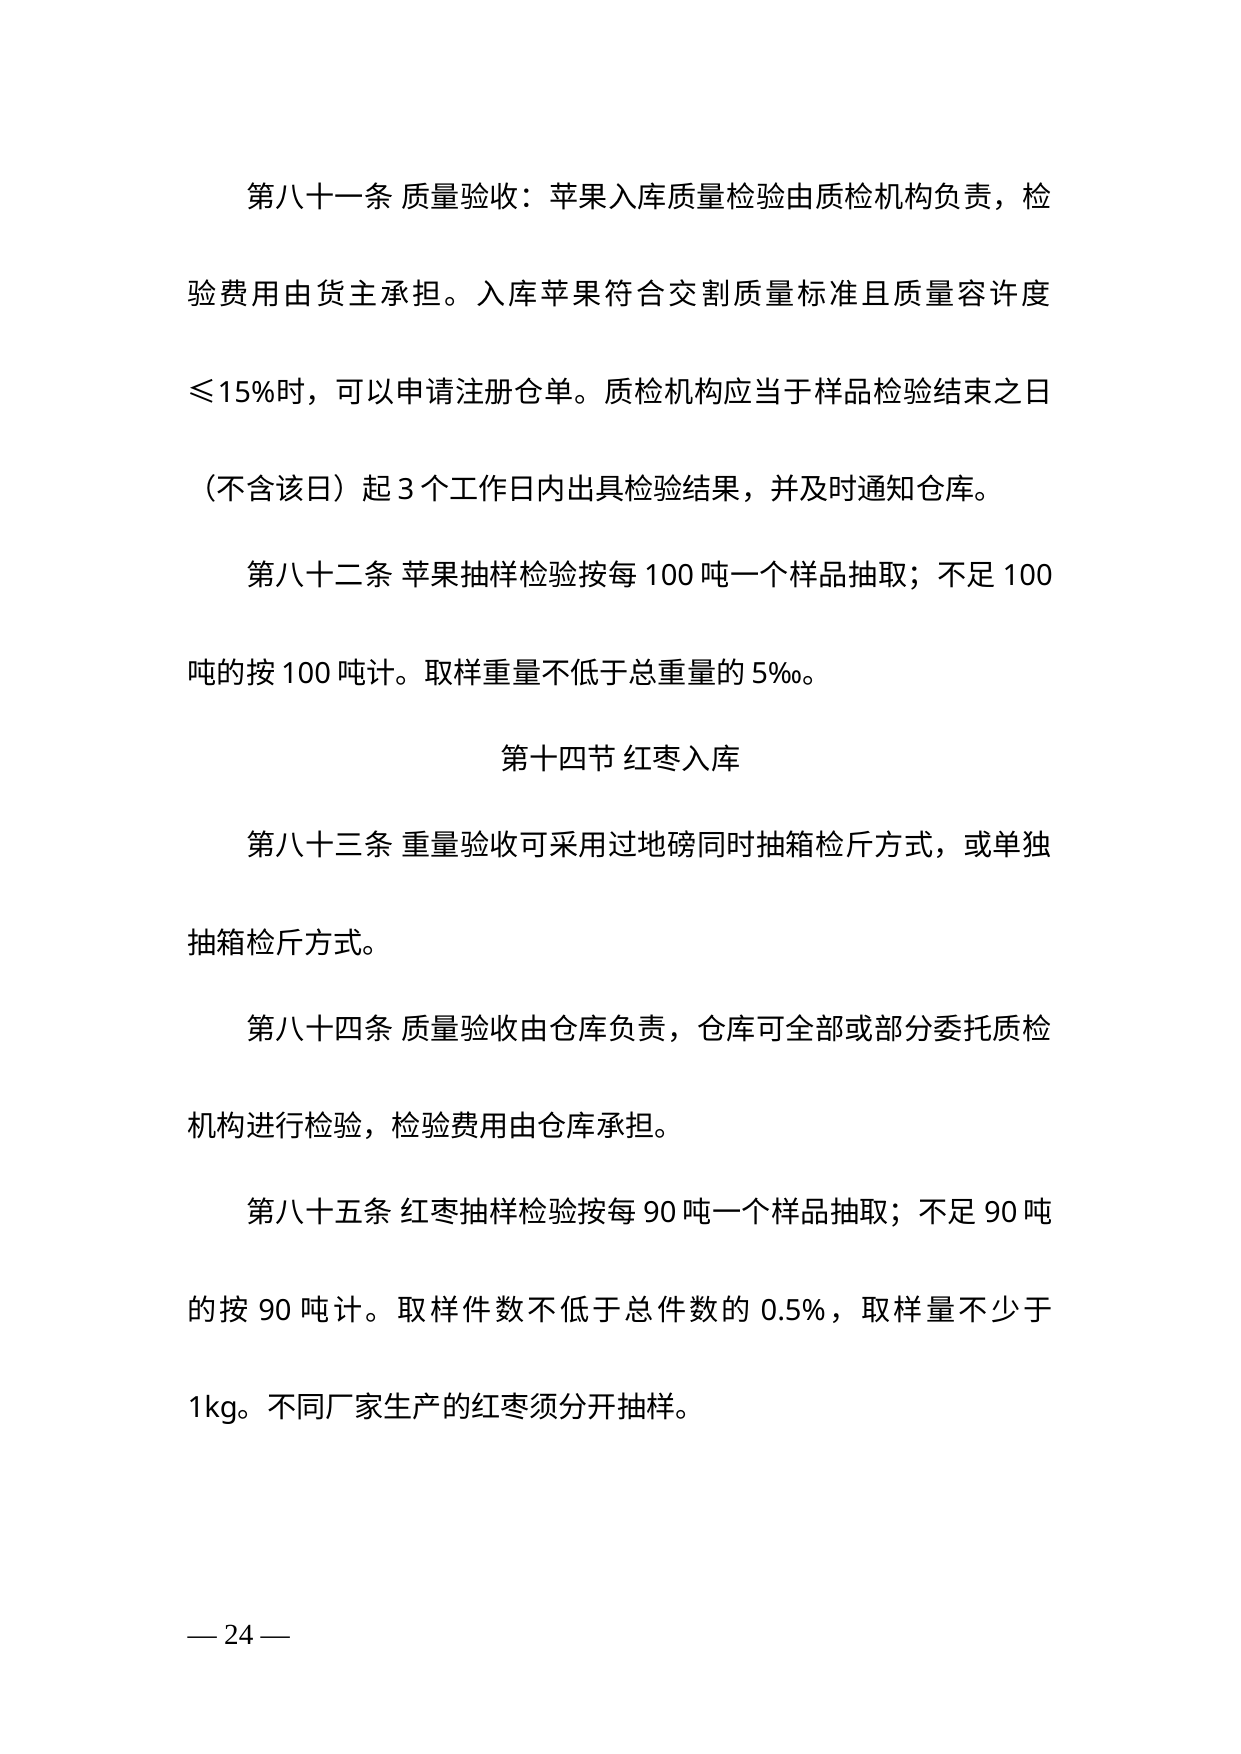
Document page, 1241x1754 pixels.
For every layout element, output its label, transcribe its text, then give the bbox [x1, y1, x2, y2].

text 第八十五条 红枣抽样检验按每90吨一个样品抽取；不足90吨的按90吨计。取样件数不低于总件数的0.5%，取样量不少于1kg。不同厂家生产的红枣须分开抽样。 [187, 1178, 1053, 1438]
text 第八十二条 苹果抽样检验按每100吨一个样品抽取；不足100吨的按100吨计。取样重量不低于总重量的5‰。 [187, 541, 1053, 703]
text 第八十一条 质量验收：苹果入库质量检验由质检机构负责，检验费用由货主承担。入库苹果符合交割质量标准且质量容许度≤15%时，可以申请注册仓单。质检机构应当于样品检验结束之日（不含该日）起3个工作日内出具检验结果，并及时通知仓库。 [187, 162, 1053, 519]
text 第八十四条 质量验收由仓库负责，仓库可全部或部分委托质检机构进行检验，检验费用由仓库承担。 [187, 994, 1053, 1157]
text 第八十三条 重量验收可采用过地磅同时抽箱检斤方式，或单独抽箱检斤方式。 [187, 810, 1053, 973]
text 第十四节 红枣入库 [187, 724, 1053, 789]
